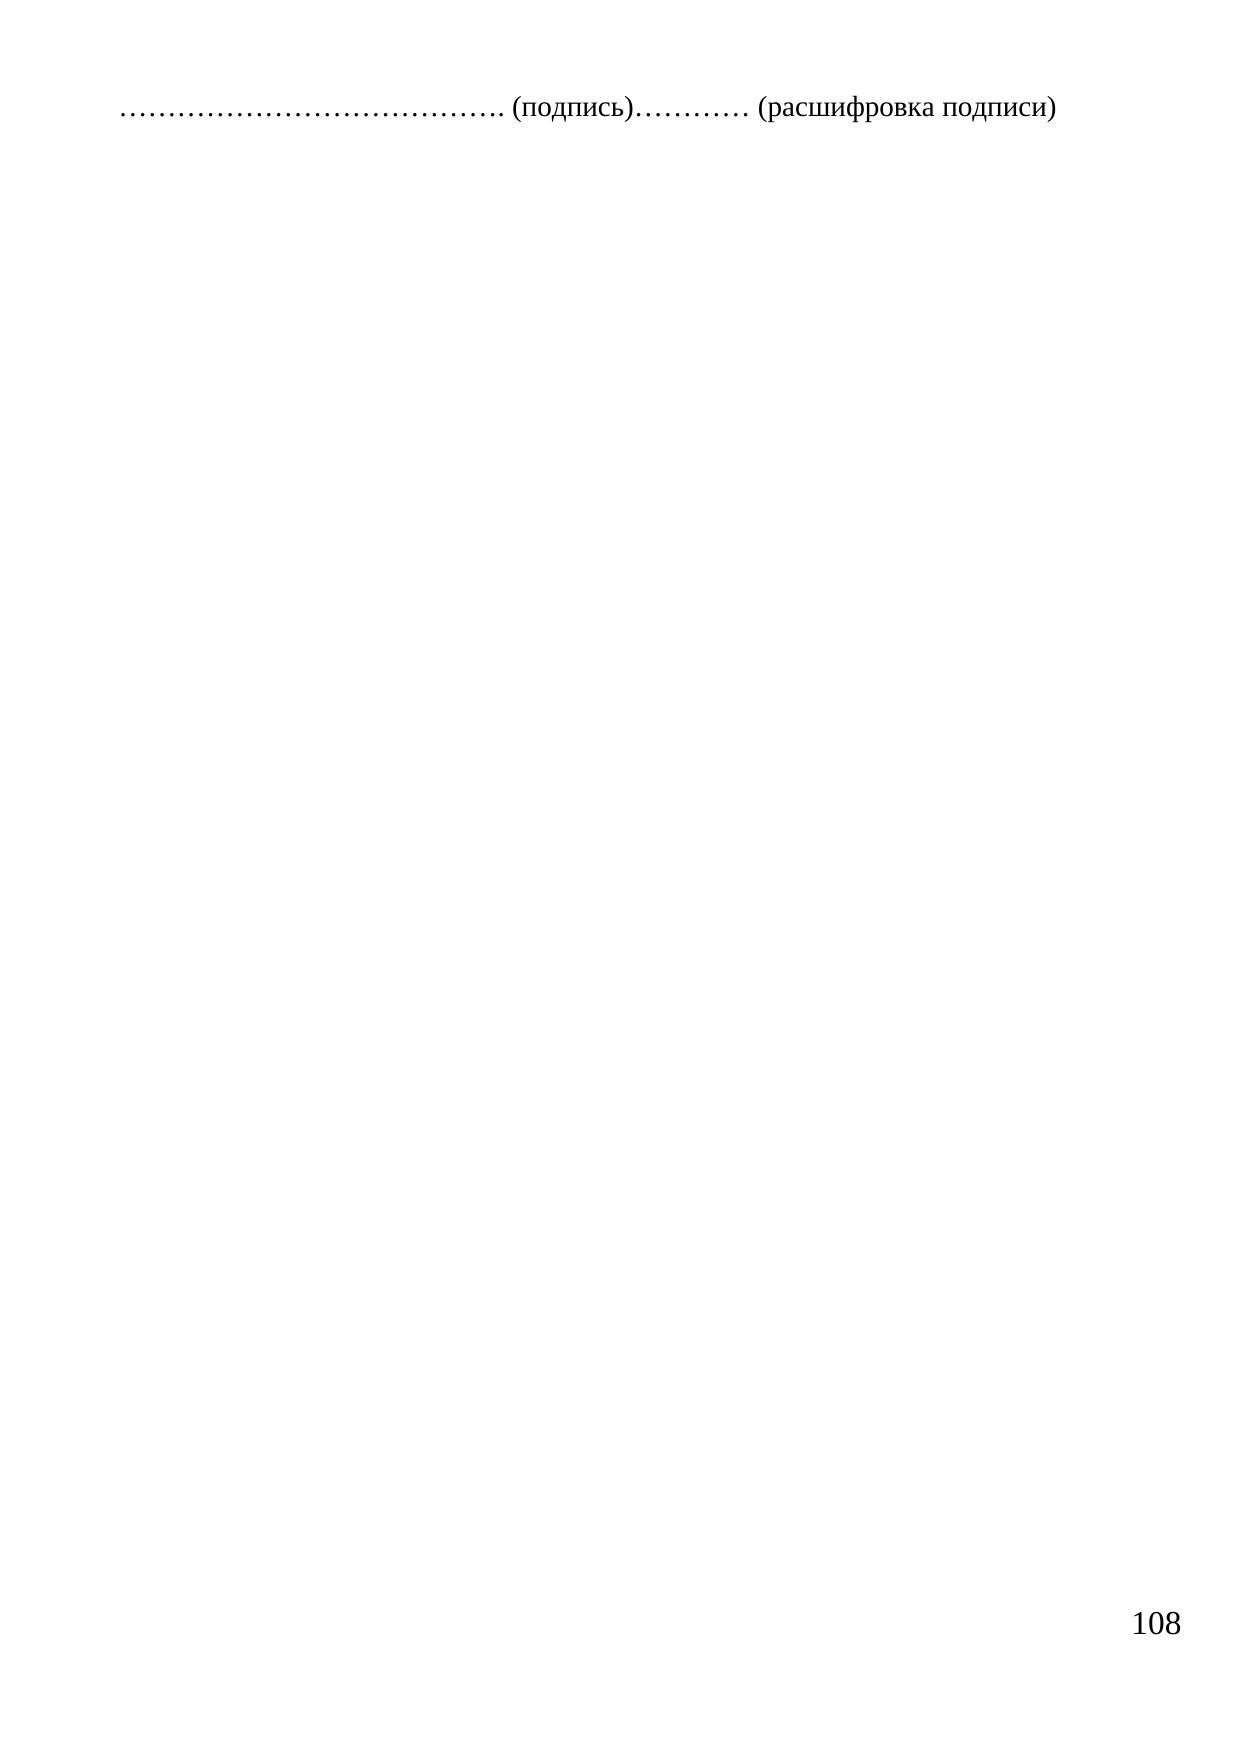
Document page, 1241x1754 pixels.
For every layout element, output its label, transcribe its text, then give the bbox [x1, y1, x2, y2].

text …………………………………. (подпись)………… (расшифровка подписи) [118, 89, 1181, 122]
